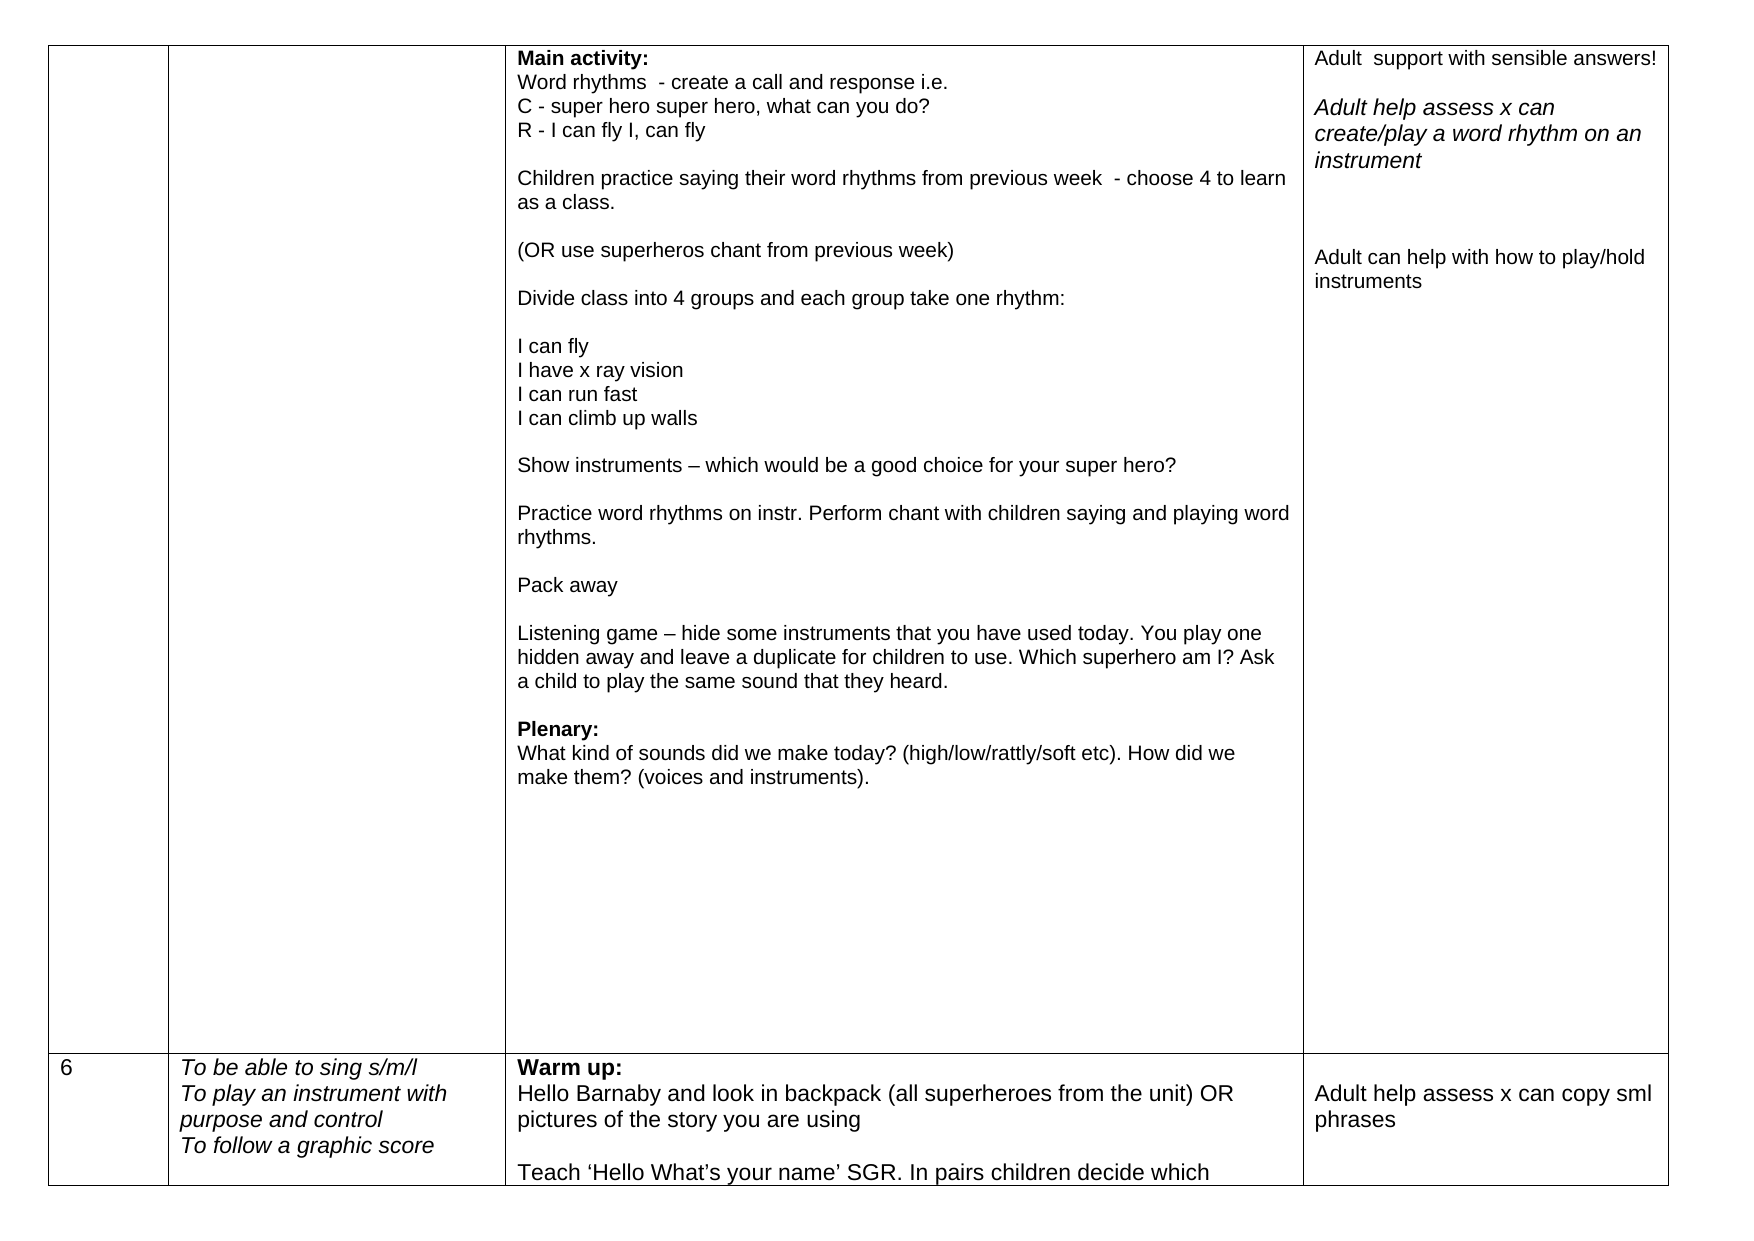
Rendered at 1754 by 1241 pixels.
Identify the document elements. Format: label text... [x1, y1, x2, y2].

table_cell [169, 46, 505, 1052]
table_cell 5 [49, 46, 168, 1052]
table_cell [169, 1054, 505, 1185]
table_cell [1304, 46, 1668, 1052]
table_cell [506, 46, 1303, 1052]
table_cell 6 [49, 1054, 168, 1185]
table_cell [506, 1054, 1303, 1185]
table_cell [1304, 1054, 1668, 1185]
